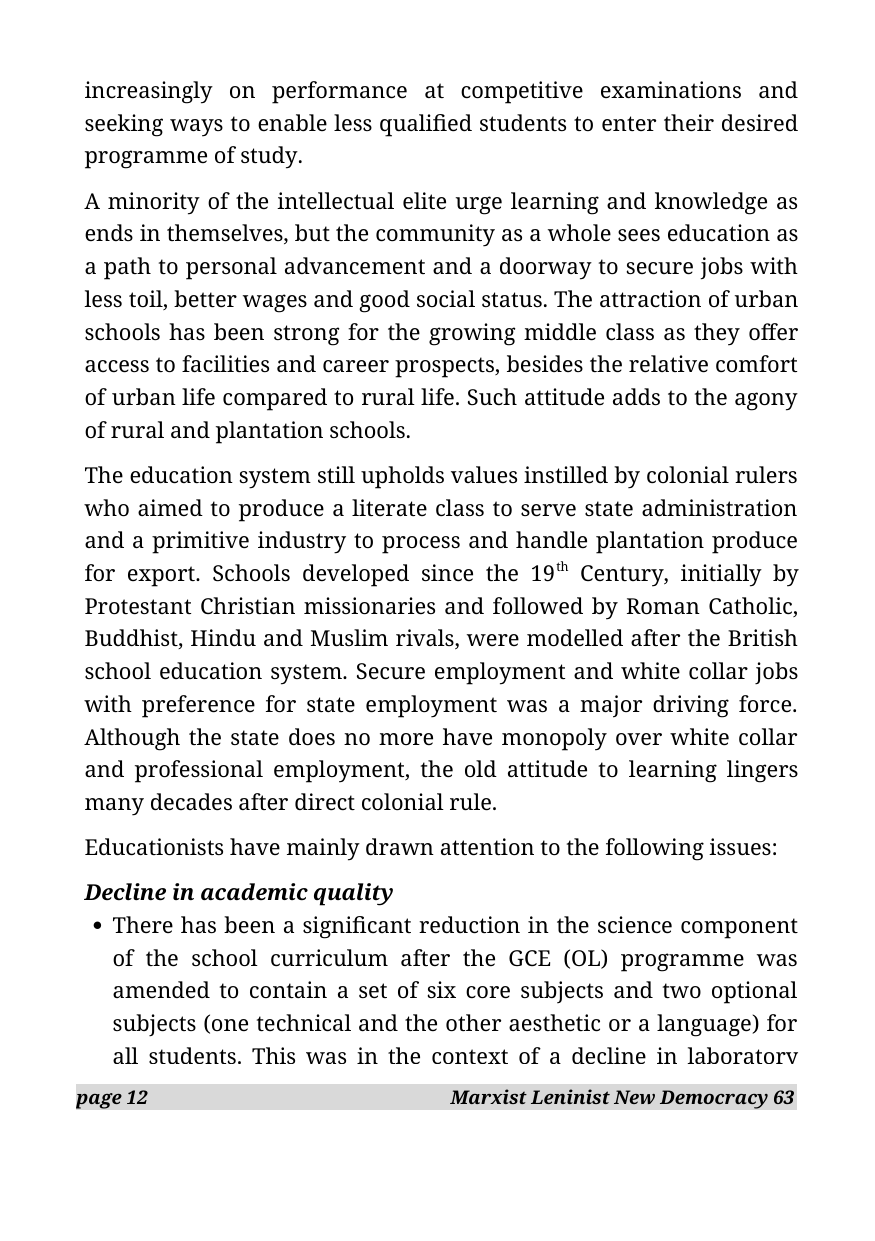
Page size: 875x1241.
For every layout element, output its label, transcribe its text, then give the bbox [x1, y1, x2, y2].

text A minority of the intellectual elite urge learning and knowledge as ends in themselves, but the community as a whole sees education as a path to personal advancement and a doorway to secure jobs with less toil, better wages and good social status. The attraction of urban schools has been strong for the growing middle class as they offer access to facilities and career prospects, besides the relative comfort of urban life compared to rural life. Such attitude adds to the agony of rural and plantation schools. [84, 186, 799, 444]
text Educationists have mainly drawn attention to the following issues: [84, 832, 799, 862]
text Decline in academic quality [84, 877, 799, 907]
list There has been a significant reduction in the science component of the school curriculum after the GCE (OL) programme was amended to contain a set of six core subjects and two optional subjects (one technical and the other aesthetic or a language) for all students. This was in the context of a decline in laboratory component of science teaching in schools since the mid1970’s. [94, 910, 799, 1064]
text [84, 75, 799, 170]
text The education system still upholds values instilled by colonial rulers who aimed to produce a literate class to serve state administration and a primitive industry to process and handle plantation produce for export. Schools developed since the 19th Century, initially by Protestant Christian missionaries and followed by Roman Catholic, Buddhist, Hindu and Muslim rivals, were modelled after the British school education system. Secure employment and white collar jobs with preference for state employment was a major driving force. Although the state does no more have monopoly over white collar and professional employment, the old attitude to learning lingers many decades after direct colonial rule. [84, 460, 799, 817]
